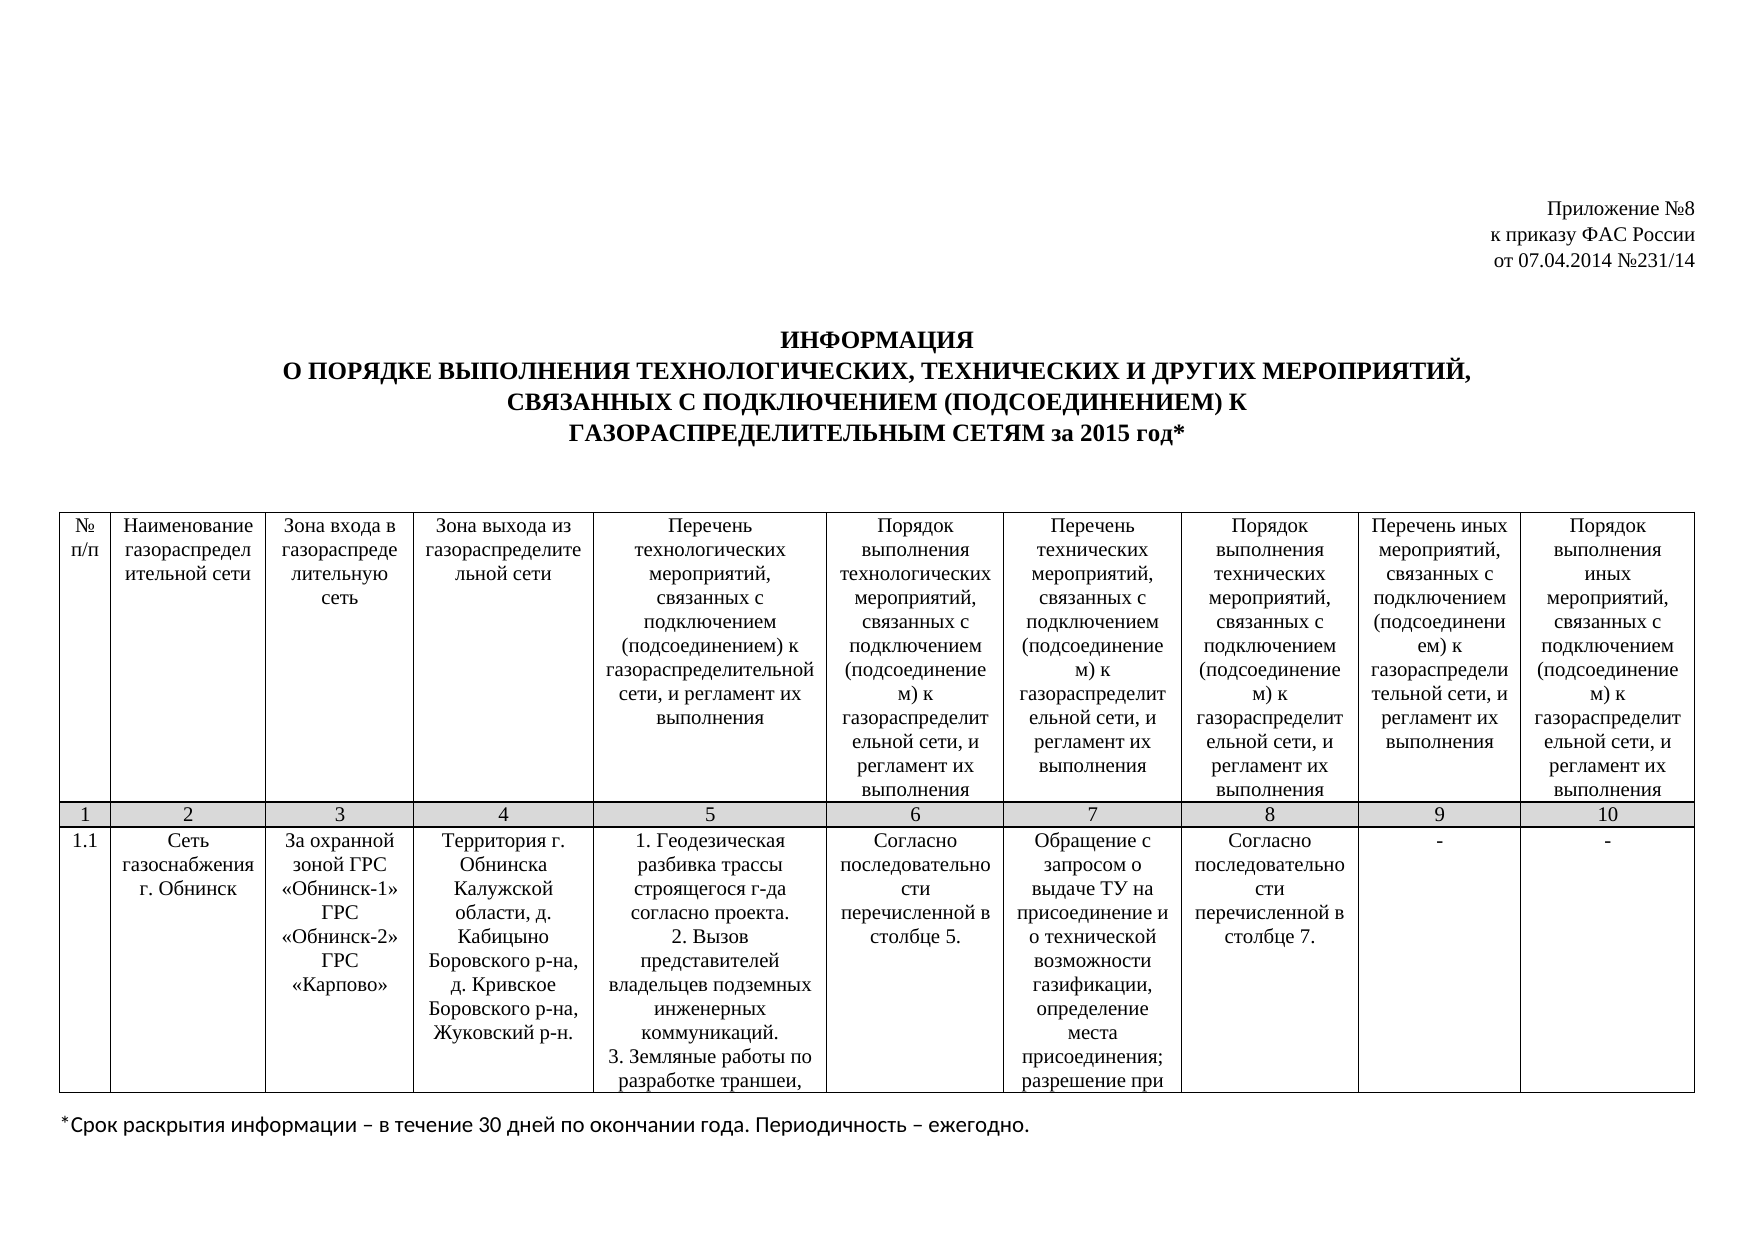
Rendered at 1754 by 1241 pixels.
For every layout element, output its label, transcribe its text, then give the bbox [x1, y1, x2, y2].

text О ПОРЯДКЕ ВЫПОЛНЕНИЯ ТЕХНОЛОГИЧЕСКИХ, ТЕХНИЧЕСКИХ И ДРУГИХ МЕРОПРИЯТИЙ, [59, 356, 1695, 385]
table_header Перечень иных мероприятий, связанных с подключением (подсоединением) к газораспределительной сети, и регламент их выполнения [1359, 513, 1520, 801]
table_header Наименование газораспределительной сети [111, 513, 265, 801]
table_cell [414, 828, 593, 1092]
text ГАЗОРАСПРЕДЕЛИТЕЛЬНЫМ СЕТЯМ за 2015 год* [59, 418, 1695, 447]
text от 07.04.2014 №231/14 [59, 247, 1695, 272]
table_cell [266, 828, 413, 1092]
table_cell - [1359, 828, 1520, 1092]
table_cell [1004, 828, 1181, 1092]
table_cell 6 [827, 803, 1003, 826]
table_cell 4 [414, 803, 593, 826]
table_cell 8 [1182, 803, 1358, 826]
table_header Порядок выполнения технологических мероприятий, связанных с подключением (подсоединением) к газораспределительной сети, и регламент их выполнения [827, 513, 1003, 801]
table_cell 7 [1004, 803, 1181, 826]
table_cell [111, 828, 265, 1092]
table_cell 5 [594, 803, 826, 826]
table_header Перечень технологических мероприятий, связанных с подключением (подсоединением) к газораспределительной сети, и регламент их выполнения [594, 513, 826, 801]
table_cell - [1521, 828, 1694, 1092]
table_cell 3 [266, 803, 413, 826]
text к приказу ФАС России [59, 222, 1695, 246]
table_cell 1 [60, 803, 110, 826]
table_header Зона входа в газораспределительную сеть [266, 513, 413, 801]
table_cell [827, 828, 1003, 1092]
table_header Порядок выполнения технических мероприятий, связанных с подключением (подсоединением) к газораспределительной сети, и регламент их выполнения [1182, 513, 1358, 801]
table_cell 10 [1521, 803, 1694, 826]
text Приложение №8 [59, 196, 1695, 220]
table_header Зона выхода из газораспределительной сети [414, 513, 593, 801]
table_header Порядок выполнения иных мероприятий, связанных с подключением (подсоединением) к газораспределительной сети, и регламент их выполнения [1521, 513, 1694, 801]
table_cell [1182, 828, 1358, 1092]
table_cell 1.1 [60, 828, 110, 1092]
table_header № п/п [60, 513, 110, 801]
table_cell 9 [1359, 803, 1520, 826]
text СВЯЗАННЫХ С ПОДКЛЮЧЕНИЕМ (ПОДСОЕДИНЕНИЕМ) К [59, 387, 1695, 416]
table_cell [594, 828, 826, 1092]
text ИНФОРМАЦИЯ [59, 325, 1695, 354]
table_header Перечень технических мероприятий, связанных с подключением (подсоединением) к газораспределительной сети, и регламент их выполнения [1004, 513, 1181, 801]
table_cell 2 [111, 803, 265, 826]
